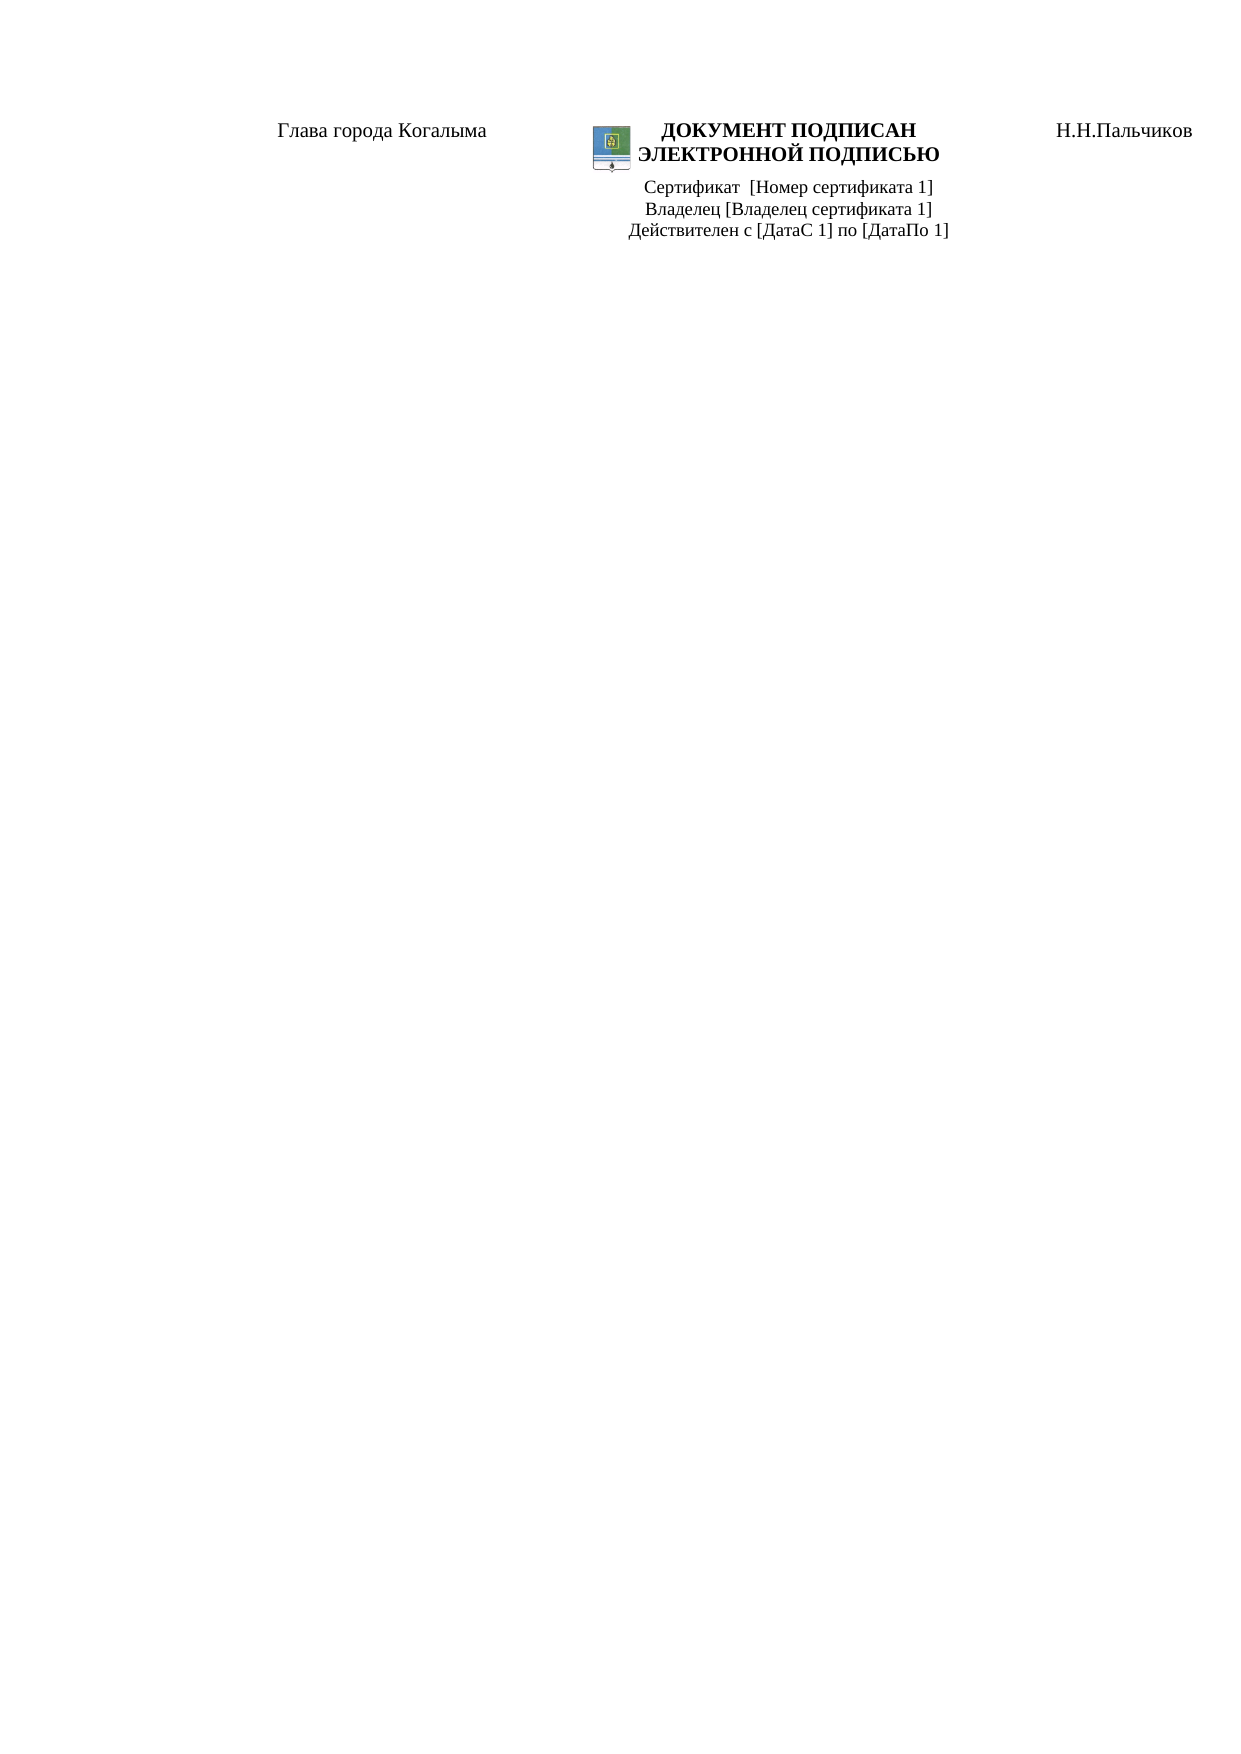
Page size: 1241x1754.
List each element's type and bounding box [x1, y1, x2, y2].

table_header [266, 118, 578, 272]
table_header [1001, 118, 1204, 272]
table_header [579, 118, 1001, 272]
picture [592, 126, 631, 173]
